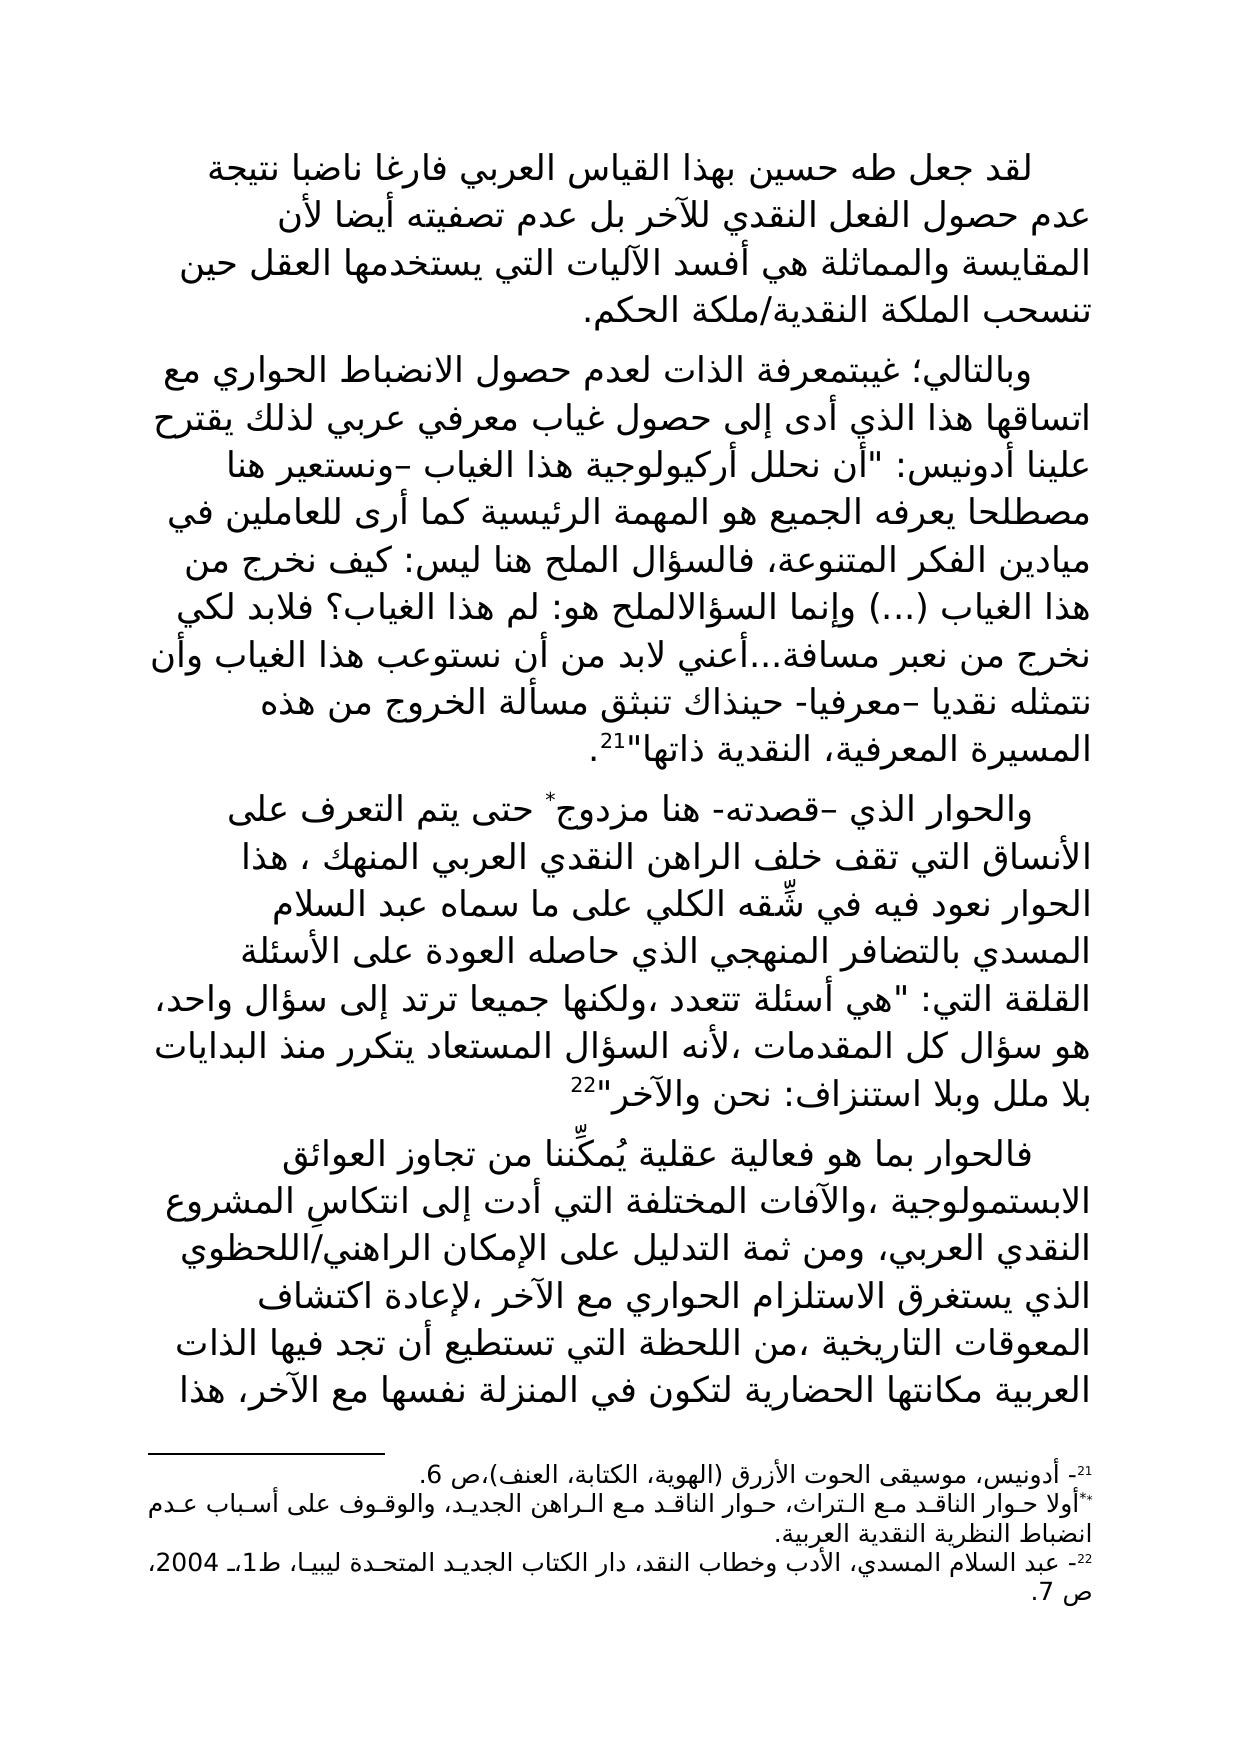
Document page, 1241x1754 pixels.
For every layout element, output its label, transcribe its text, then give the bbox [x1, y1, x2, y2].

text والحوار الذي –قصدته- هنا مزدوج* حتى يتم التعرف على الأنساق التي تقف خلف الراهن النقدي العربي المنهك ، هذا الحوار نعود فيه في شِّقه الكلي على ما سماه عبد السلام المسدي بالتضافر المنهجي الذي حاصله العودة على الأسئلة القلقة التي: "هي أسئلة تتعدد ،ولكنها جميعا ترتد إلى سؤال واحد، هو سؤال كل المقدمات ،لأنه السؤال المستعاد يتكرر منذ البدايات بلا ملل وبلا استنزاف: نحن والآخر" [148, 789, 1093, 1114]
text لقد جعل طه حسين بهذا القياس العربي فارغا ناضبا نتيجة عدم حصول الفعل النقدي للآخر بل عدم تصفيته أيضا لأن المقايسة والمماثلة هي أفسد الآليات التي يستخدمها العقل حين تنسحب الملكة النقدية/ملكة الحكم. [148, 148, 1093, 331]
text وبالتالي؛ غيبتمعرفة الذات لعدم حصول الانضباط الحواري مع اتساقها هذا الذي أدى إلى حصول غياب معرفي عربي لذلك يقترح علينا أدونيس: "أن نحلل أركيولوجية هذا الغياب –ونستعير هنا مصطلحا يعرفه الجميع هو المهمة الرئيسية كما أرى للعاملين في ميادين الفكر المتنوعة، فالسؤال الملح هنا ليس: كيف نخرج من هذا الغياب (...) وإنما السؤالالملح هو: لم هذا الغياب؟ فلابد لكي نخرج من نعبر مسافة...أعني لابد من أن نستوعب هذا الغياب وأن نتمثله نقديا –معرفيا- حينذاك تنبثق مسألة الخروج من هذه المسيرة المعرفية، النقدية ذاتها". [148, 350, 1093, 770]
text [148, 1133, 1093, 1411]
